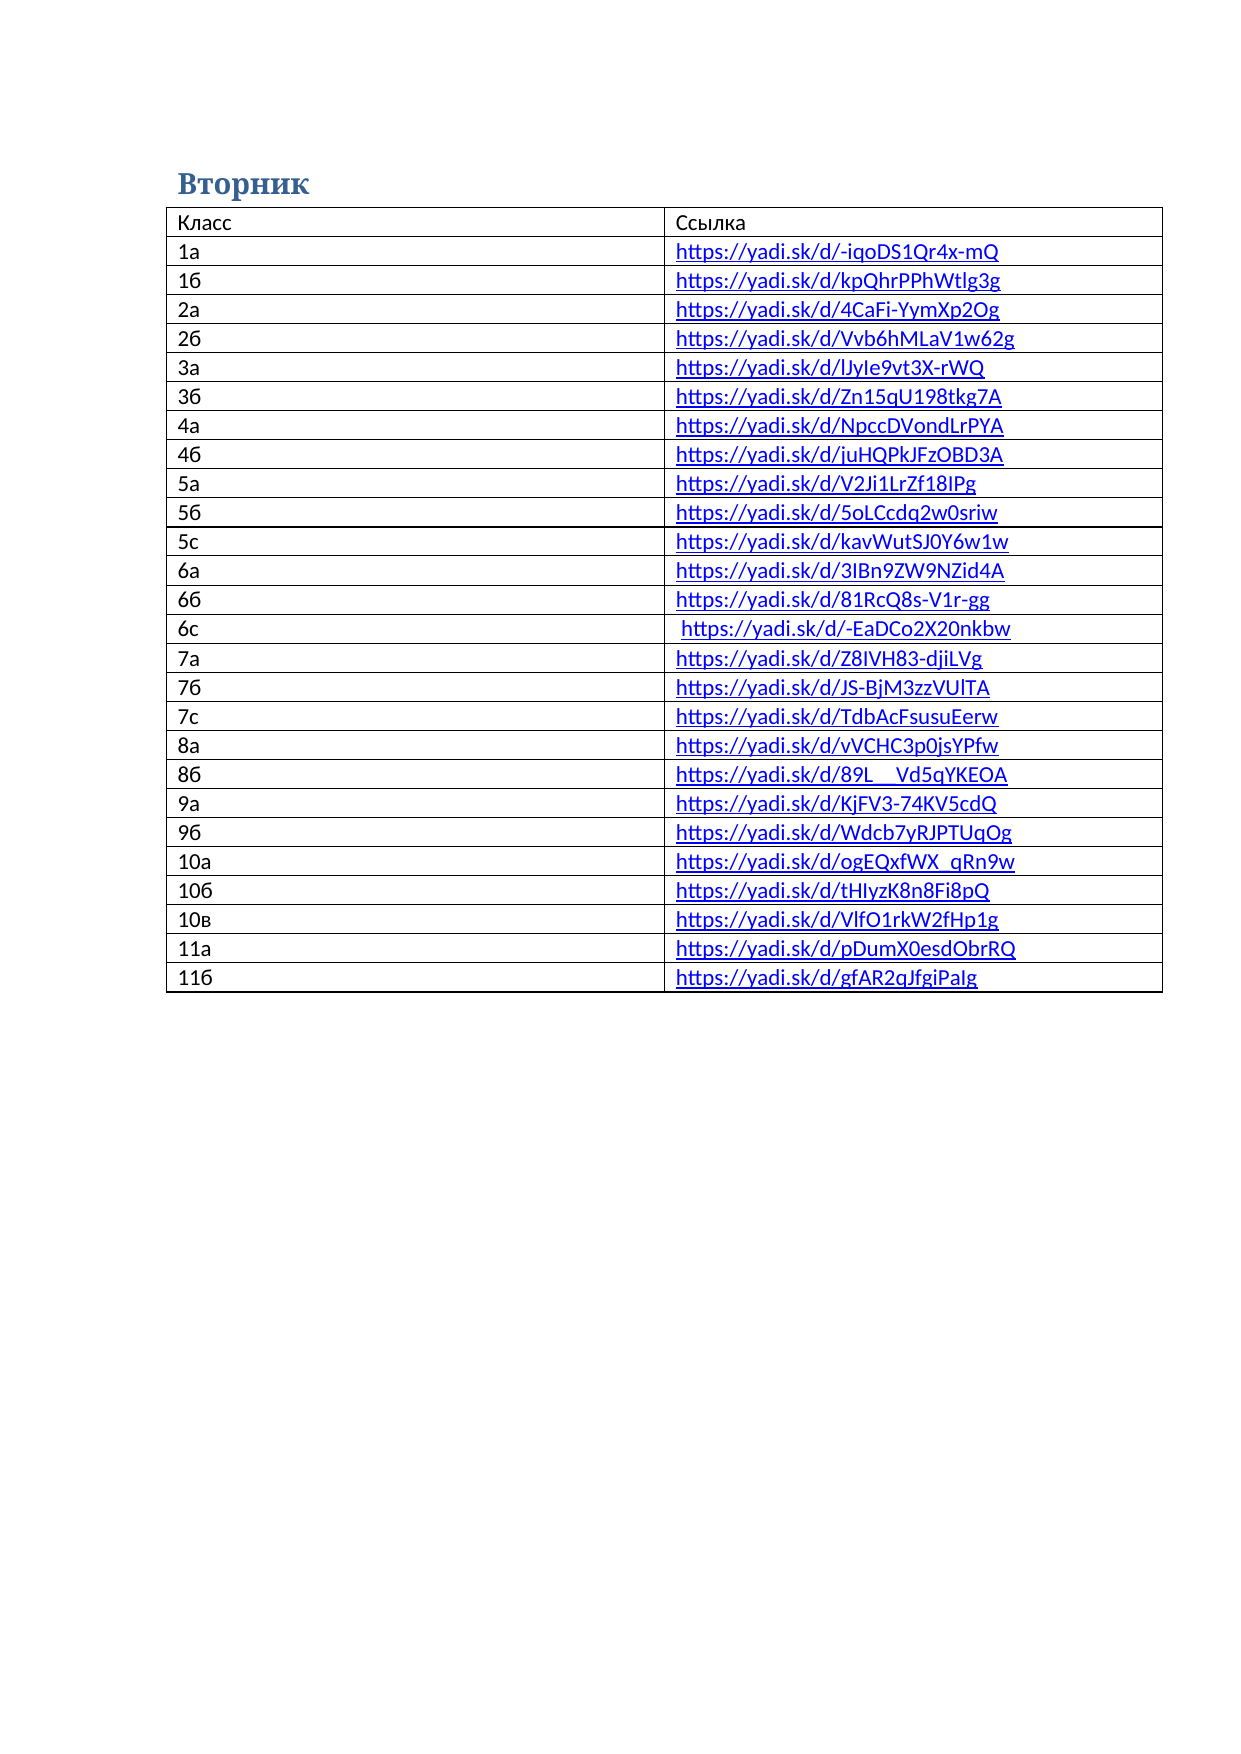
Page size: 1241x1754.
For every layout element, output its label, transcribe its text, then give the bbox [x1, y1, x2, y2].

table_cell 10б [167, 876, 664, 904]
table_cell https://yadi.sk/d/kavWutSJ0Y6w1w [665, 528, 1162, 555]
table_cell 3а [167, 353, 664, 381]
table_header Класс [167, 208, 664, 236]
table_cell 5с [167, 528, 664, 555]
table_cell https://yadi.sk/d/Vvb6hMLaV1w62g [665, 324, 1162, 352]
table_cell https://yadi.sk/d/pDumX0esdObrRQ [665, 934, 1162, 962]
subtitle Вторник [177, 168, 1152, 202]
table_cell 11б [167, 963, 664, 991]
table_cell https://yadi.sk/d/JS-BjM3zzVUlTA [665, 673, 1162, 701]
table_cell https://yadi.sk/d/Zn15qU198tkg7A [665, 382, 1162, 410]
table_cell https://yadi.sk/d/Wdcb7yRJPTUqOg [665, 818, 1162, 846]
table_cell 7с [167, 702, 664, 730]
table_cell 4б [167, 440, 664, 468]
table_cell 6а [167, 556, 664, 584]
table_cell https://yadi.sk/d/4CaFi-YymXp2Og [665, 295, 1162, 323]
table_cell 3б [167, 382, 664, 410]
table_cell 10а [167, 847, 664, 875]
table_cell https://yadi.sk/d/NpccDVondLrPYA [665, 411, 1162, 439]
table_cell 7а [167, 644, 664, 672]
table_cell 11а [167, 934, 664, 962]
table_cell https://yadi.sk/d/89L__Vd5qYKEOA [665, 760, 1162, 788]
table_cell 9а [167, 789, 664, 817]
table_cell 5а [167, 469, 664, 497]
table_cell 5б [167, 498, 664, 526]
table_cell https://yadi.sk/d/-EaDCo2X20nkbw [665, 615, 1162, 643]
table_cell https://yadi.sk/d/81RcQ8s-V1r-gg [665, 586, 1162, 613]
table_cell https://yadi.sk/d/lJyIe9vt3X-rWQ [665, 353, 1162, 381]
table_cell 7б [167, 673, 664, 701]
table_cell https://yadi.sk/d/juHQPkJFzOBD3A [665, 440, 1162, 468]
table_header Ссылка [665, 208, 1162, 236]
table_cell https://yadi.sk/d/3IBn9ZW9NZid4A [665, 556, 1162, 584]
table_cell 8а [167, 731, 664, 759]
table_cell https://yadi.sk/d/ogEQxfWX_qRn9w [665, 847, 1162, 875]
table_cell 1а [167, 237, 664, 265]
table_cell 9б [167, 818, 664, 846]
table_cell https://yadi.sk/d/5oLCcdq2w0sriw [665, 498, 1162, 526]
table_cell 6с [167, 615, 664, 643]
table_cell https://yadi.sk/d/kpQhrPPhWtlg3g [665, 266, 1162, 294]
table_cell https://yadi.sk/d/KjFV3-74KV5cdQ [665, 789, 1162, 817]
table_cell 8б [167, 760, 664, 788]
table_cell https://yadi.sk/d/vVCHC3p0jsYPfw [665, 731, 1162, 759]
table_cell https://yadi.sk/d/V2Ji1LrZf18IPg [665, 469, 1162, 497]
table_cell 2а [167, 295, 664, 323]
table_cell 10в [167, 905, 664, 933]
table_cell https://yadi.sk/d/VlfO1rkW2fHp1g [665, 905, 1162, 933]
table_cell 2б [167, 324, 664, 352]
table_cell https://yadi.sk/d/Z8IVH83-djiLVg [665, 644, 1162, 672]
table_cell 1б [167, 266, 664, 294]
table_cell https://yadi.sk/d/TdbAcFsusuEerw [665, 702, 1162, 730]
table_cell 4а [167, 411, 664, 439]
table_cell https://yadi.sk/d/gfAR2qJfgiPaIg [665, 963, 1162, 991]
table_cell 6б [167, 586, 664, 613]
table_cell https://yadi.sk/d/-iqoDS1Qr4x-mQ [665, 237, 1162, 265]
table_cell https://yadi.sk/d/tHIyzK8n8Fi8pQ [665, 876, 1162, 904]
